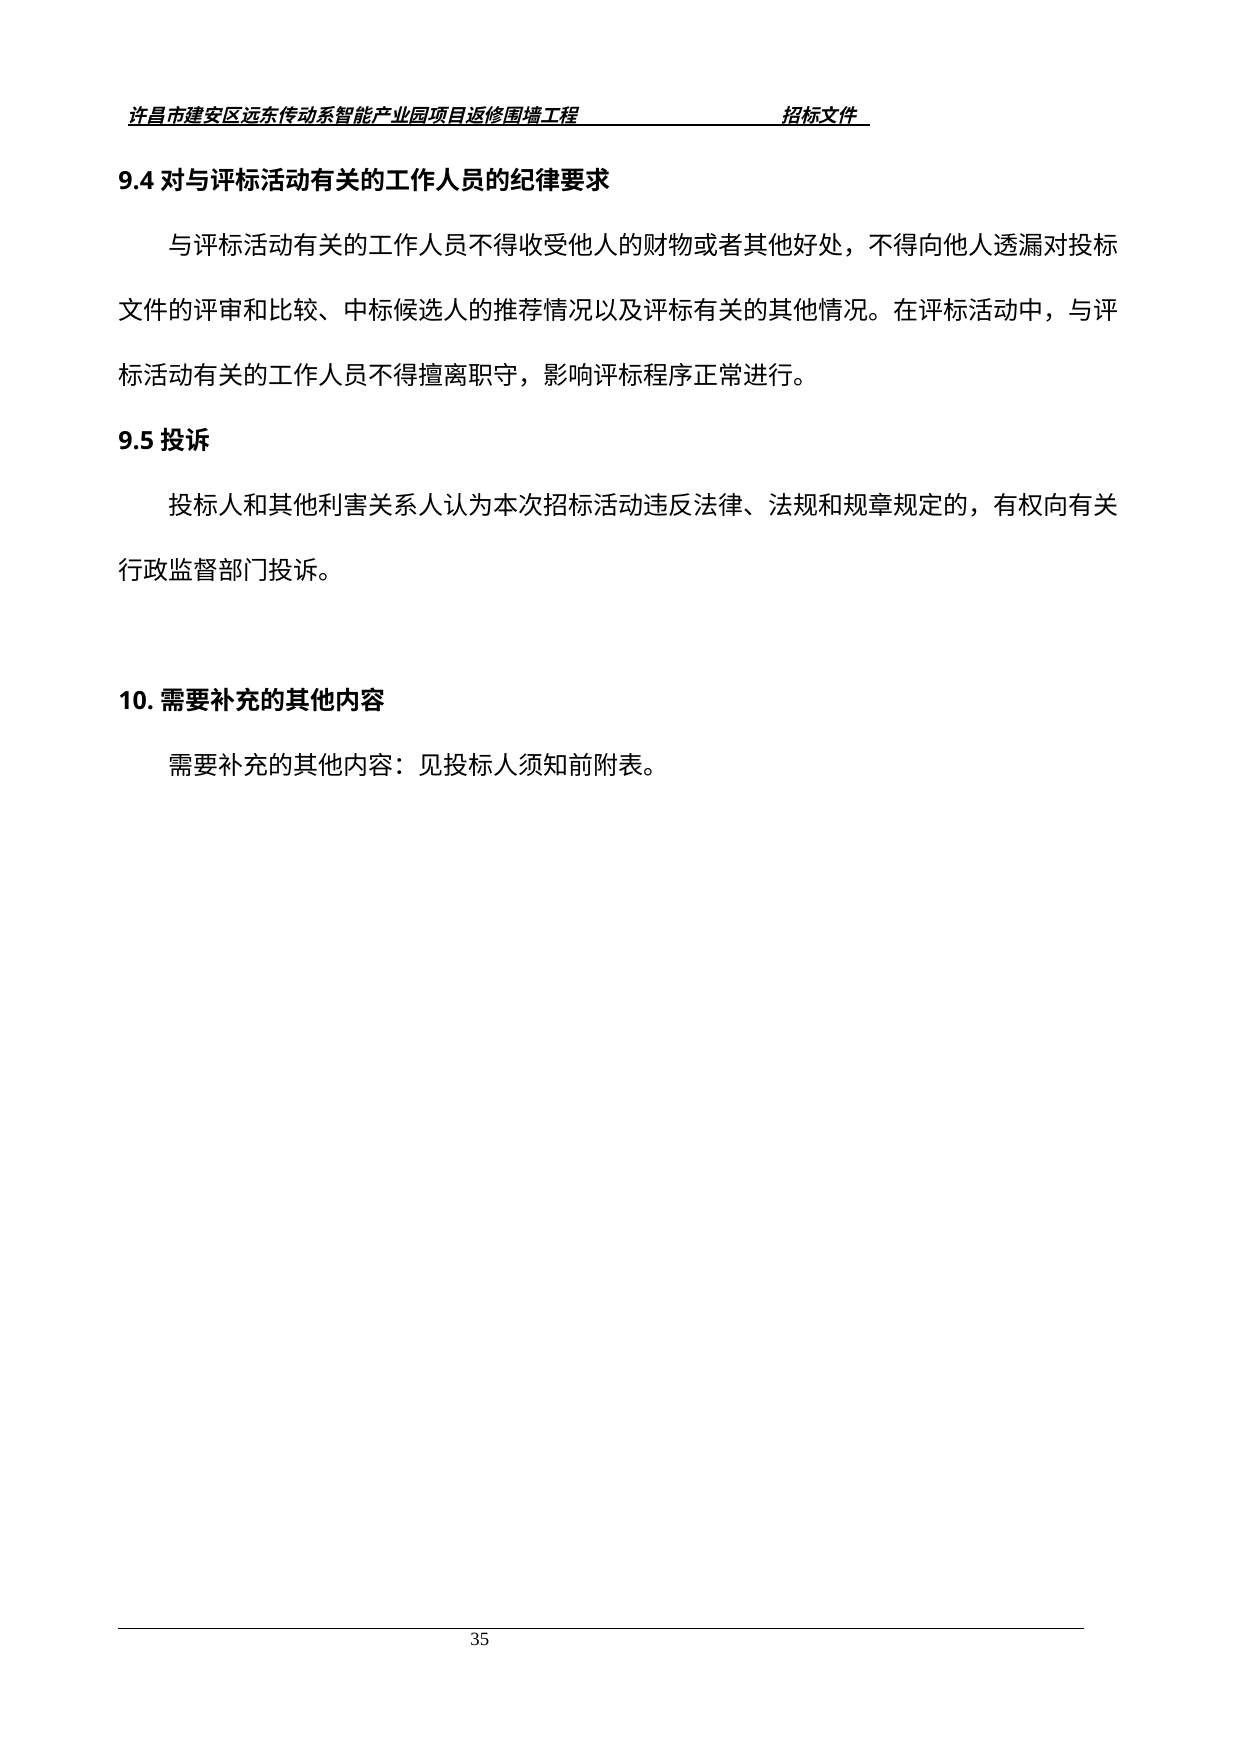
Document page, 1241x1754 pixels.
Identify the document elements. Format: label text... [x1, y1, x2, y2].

text 投标人和其他利害关系人认为本次招标活动违反法律、法规和规章规定的，有权向有关行政监督部门投诉。 [118, 471, 1122, 601]
text 10. 需要补充的其他内容 [118, 666, 1122, 731]
text 9.5 投诉 [118, 406, 1122, 471]
text 与评标活动有关的工作人员不得收受他人的财物或者其他好处，不得向他人透漏对投标文件的评审和比较、中标候选人的推荐情况以及评标有关的其他情况。在评标活动中，与评标活动有关的工作人员不得擅离职守，影响评标程序正常进行。 [118, 211, 1122, 406]
text 需要补充的其他内容：见投标人须知前附表。 [118, 731, 1122, 796]
text 9.4 对与评标活动有关的工作人员的纪律要求 [118, 146, 1122, 211]
